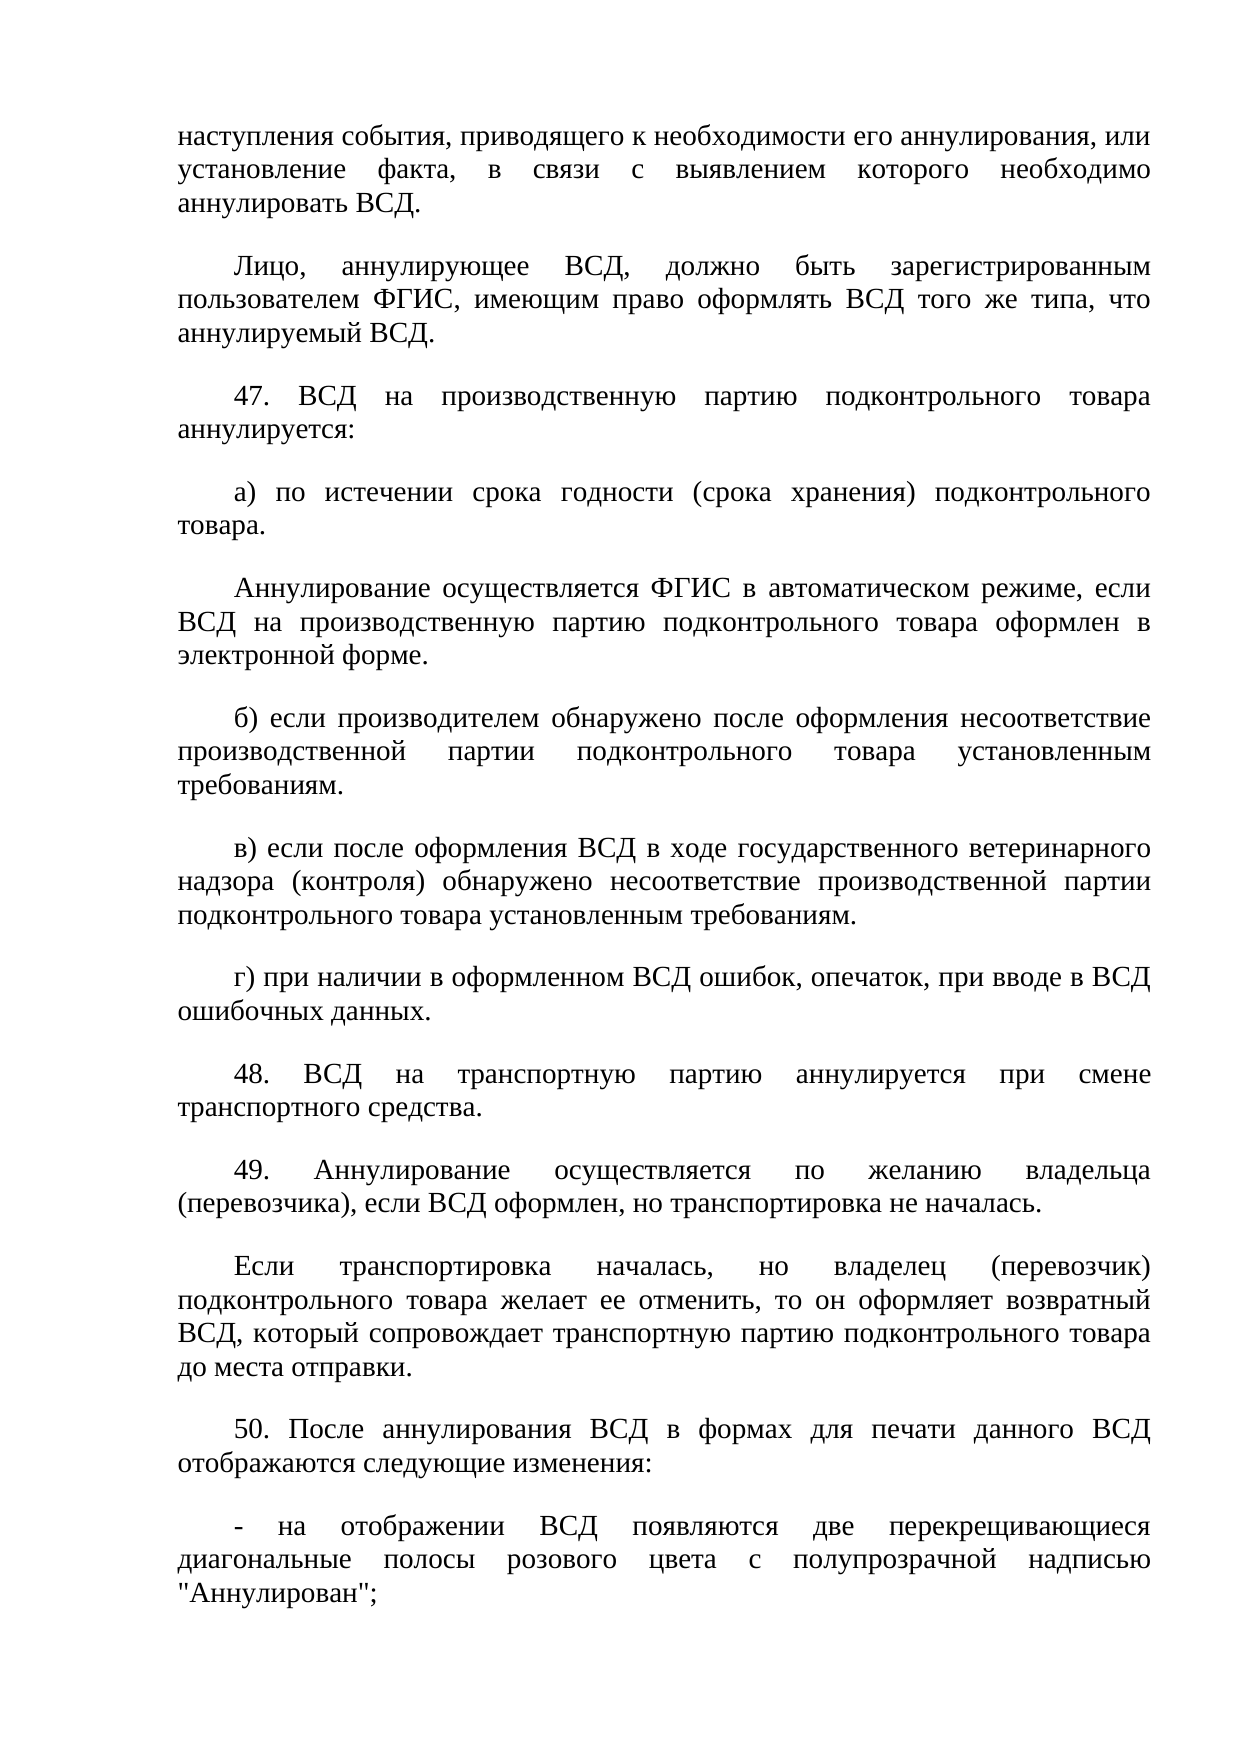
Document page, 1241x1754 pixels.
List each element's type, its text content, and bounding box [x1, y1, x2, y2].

text а) по истечении срока годности (срока хранения) подконтрольного товара. [177, 474, 1152, 541]
text 50. После аннулирования ВСД в формах для печати данного ВСД отображаются следующие изменения: [177, 1412, 1152, 1479]
text б) если производителем обнаружено после оформления несоответствие производственной партии подконтрольного товара установленным требованиям. [177, 700, 1152, 801]
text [177, 118, 1152, 219]
text г) при наличии в оформленном ВСД ошибок, опечаток, при вводе в ВСД ошибочных данных. [177, 959, 1152, 1027]
text Лицо, аннулирующее ВСД, должно быть зарегистрированным пользователем ФГИС, имеющим право оформлять ВСД того же типа, что аннулируемый ВСД. [177, 248, 1152, 348]
text 48. ВСД на транспортную партию аннулируется при смене транспортного средства. [177, 1056, 1152, 1123]
text в) если после оформления ВСД в ходе государственного ветеринарного надзора (контроля) обнаружено несоответствие производственной партии подконтрольного товара установленным требованиям. [177, 830, 1152, 930]
text Если транспортировка началась, но владелец (перевозчик) подконтрольного товара желает ее отменить, то он оформляет возвратный ВСД, который сопровождает транспортную партию подконтрольного товара до места отправки. [177, 1248, 1152, 1382]
text 49. Аннулирование осуществляется по желанию владельца (перевозчика), если ВСД оформлен, но транспортировка не началась. [177, 1152, 1152, 1219]
text Аннулирование осуществляется ФГИС в автоматическом режиме, если ВСД на производственную партию подконтрольного товара оформлен в электронной форме. [177, 570, 1152, 671]
text - на отображении ВСД появляются две перекрещивающиеся диагональные полосы розового цвета с полупрозрачной надписью "Аннулирован"; [177, 1508, 1152, 1608]
text 47. ВСД на производственную партию подконтрольного товара аннулируется: [177, 378, 1152, 445]
